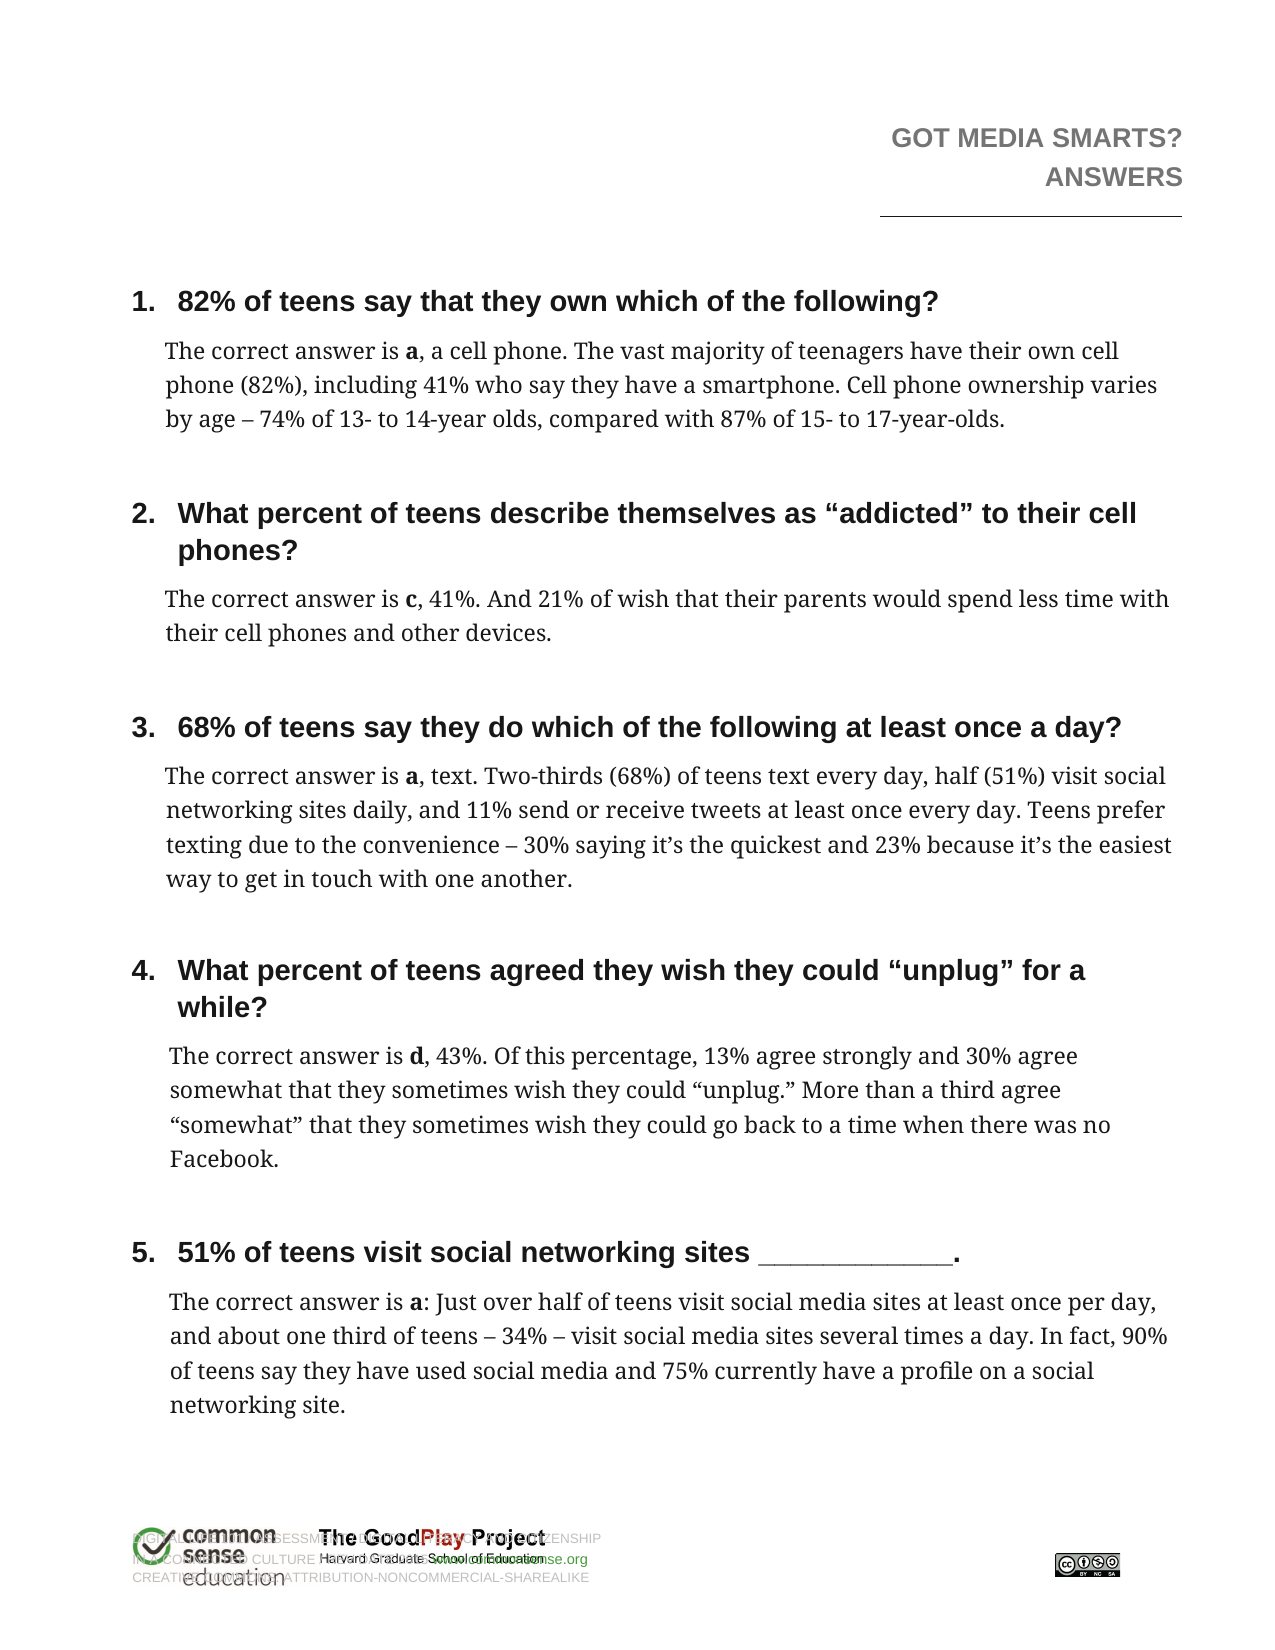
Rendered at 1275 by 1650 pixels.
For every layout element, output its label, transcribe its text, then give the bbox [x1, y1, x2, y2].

text The correct answer is d, 43%. Of this percentage, 13% agree strongly and 30% agree somewhat that they sometimes wish they could “unplug.” More than a third agree “somewhat” that they sometimes wish they could go back to a time when there was no Facebook. [168, 1040, 1181, 1174]
text GOT MEDIA SMARTS? [94, 122, 1183, 153]
list 51% of teens visit social networking sites ____________. [131, 1236, 1156, 1269]
text The correct answer is a, a cell phone. The vast majority of teenagers have their own cell phone (82%), including 41% who say they have a smartphone. Cell phone ownership varies by age – 74% of 13- to 14-year olds, compared with 87% of 15- to 17-year-olds. [164, 335, 1181, 435]
text The correct answer is a, text. Two-thirds (68%) of teens text every day, half (51%) visit social networking sites daily, and 11% send or receive tweets at least once every day. Teens prefer texting due to the convenience – 30% saying it’s the quickest and 23% because it’s the easiest way to get in touch with one another. [164, 760, 1181, 894]
picture [1055, 1553, 1121, 1577]
list What percent of teens describe themselves as “addicted” to their cell phones? [131, 496, 1156, 566]
list 82% of teens say that they own which of the following? [131, 284, 1156, 318]
picture [131, 1520, 545, 1587]
list 68% of teens say they do which of the following at least once a day? [131, 709, 1156, 743]
list What percent of teens agreed they wish they could “unplug” for a while? [131, 953, 1156, 1023]
text The correct answer is a: Just over half of teens visit social media sites at least once per day, and about one third of teens – 34% – visit social media sites several times a day. In fact, 90% of teens say they have used social media and 75% currently have a profile on a social networking site. [168, 1286, 1181, 1420]
text ANSWERS [94, 161, 1183, 193]
text The correct answer is c, 41%. And 21% of wish that their parents would spend less time with their cell phones and other devices. [164, 583, 1181, 648]
